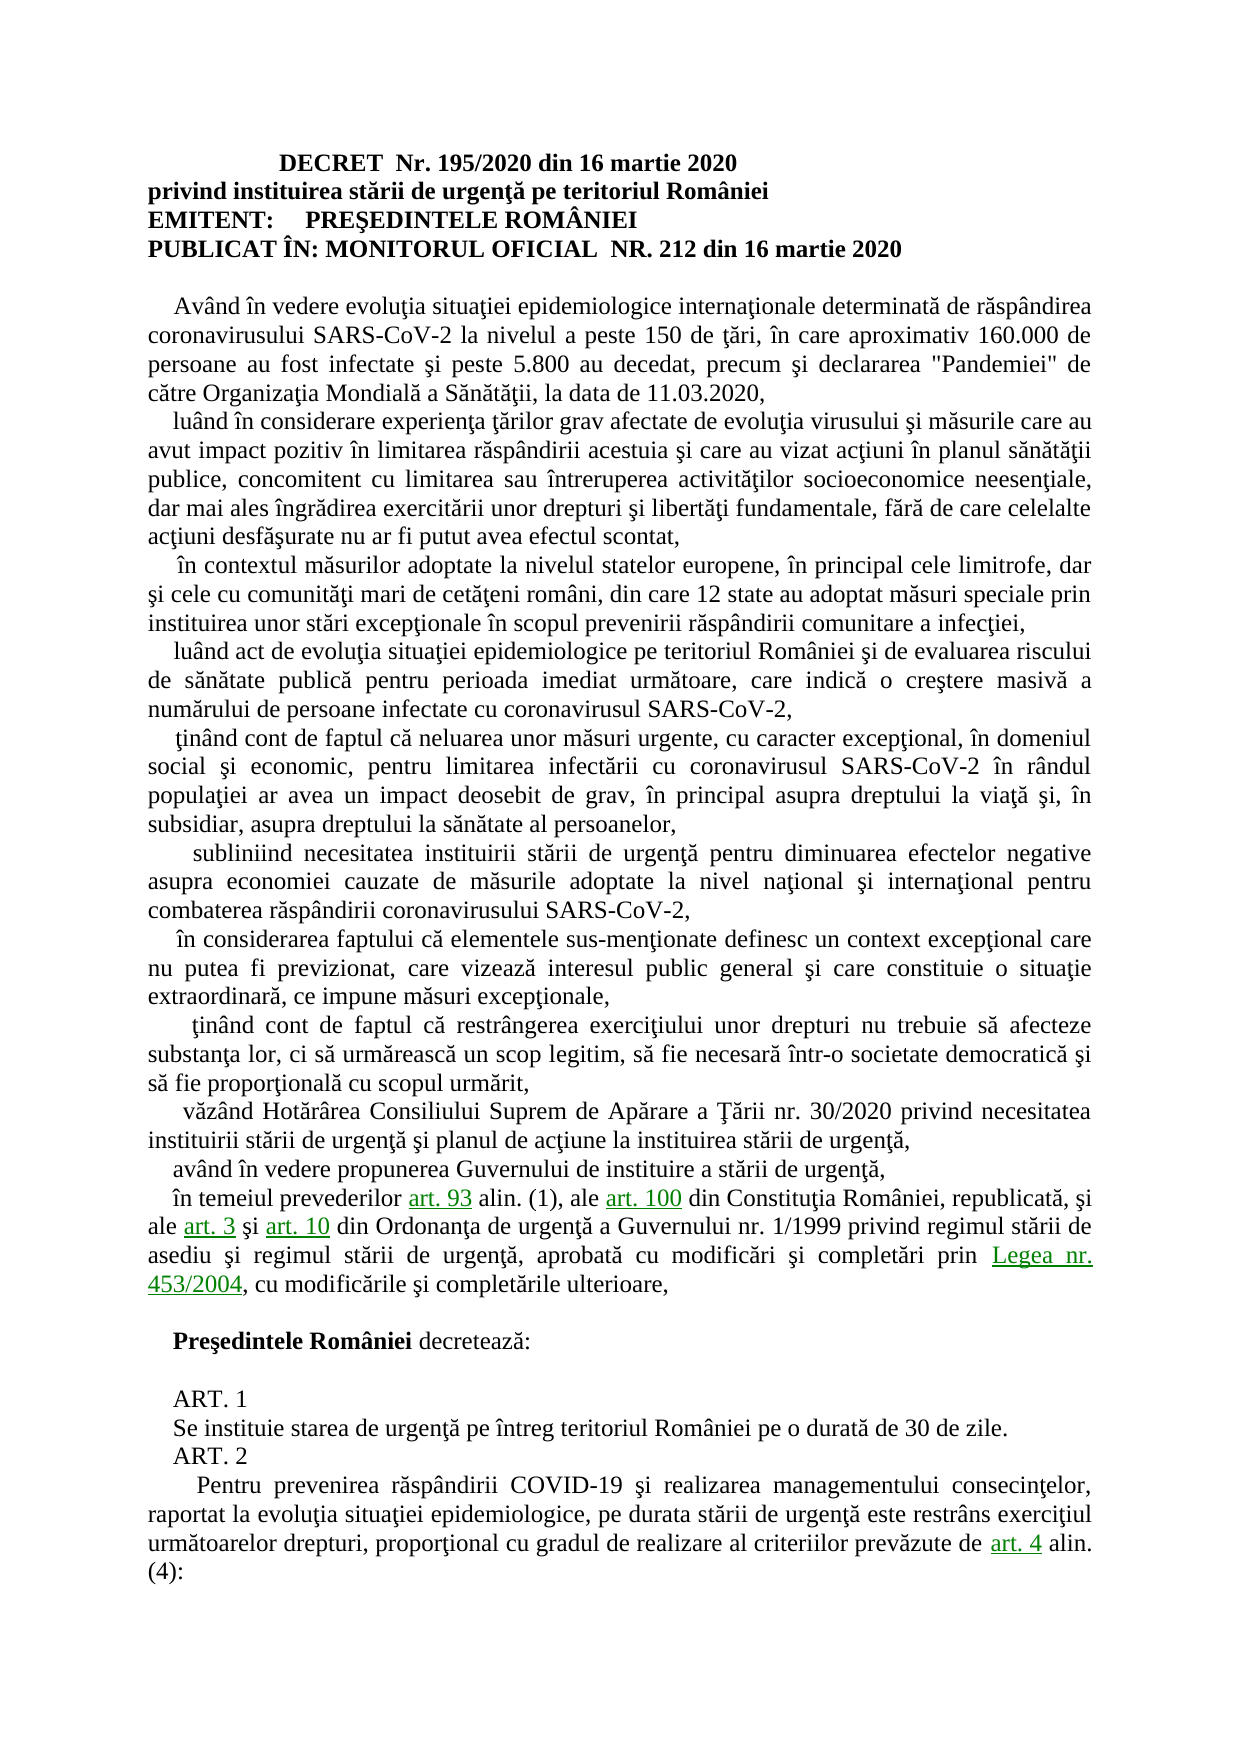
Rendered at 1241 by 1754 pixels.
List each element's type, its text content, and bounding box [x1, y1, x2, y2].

text Se instituie starea de urgenţă pe întreg teritoriul României pe o durată de 30 de zile. [148, 1413, 1093, 1441]
text luând act de evoluţia situaţiei epidemiologice pe teritoriul României şi de evaluarea riscului de sănătate publică pentru perioada imediat următoare, care indică o creştere masivă a numărului de persoane infectate cu coronavirusul SARS-CoV-2, [148, 636, 1093, 723]
text având în vedere propunerea Guvernului de instituire a stării de urgenţă, [148, 1154, 1093, 1183]
text ţinând cont de faptul că restrângerea exerciţiului unor drepturi nu trebuie să afecteze substanţa lor, ci să urmărească un scop legitim, să fie necesară într-o societate democratică şi să fie proporţională cu scopul urmărit, [148, 1010, 1093, 1096]
text DECRET Nr. 195/2020 din 16 martie 2020 [148, 148, 1093, 176]
text PUBLICAT ÎN: MONITORUL OFICIAL NR. 212 din 16 martie 2020 [148, 234, 1093, 263]
text EMITENT: PREŞEDINTELE ROMÂNIEI [148, 205, 1093, 234]
text în considerarea faptului că elementele sus-menţionate definesc un context excepţional care nu putea fi previzionat, care vizează interesul public general şi care constituie o situaţie extraordinară, ce impune măsuri excepţionale, [148, 924, 1093, 1010]
text în contextul măsurilor adoptate la nivelul statelor europene, în principal cele limitrofe, dar şi cele cu comunităţi mari de cetăţeni români, din care 12 state au adoptat măsuri speciale prin instituirea unor stări excepţionale în scopul prevenirii răspândirii comunitare a infecţiei, [148, 550, 1093, 636]
text ţinând cont de faptul că neluarea unor măsuri urgente, cu caracter excepţional, în domeniul social şi economic, pentru limitarea infectării cu coronavirusul SARS-CoV-2 în rândul populaţiei ar avea un impact deosebit de grav, în principal asupra dreptului la viaţă şi, în subsidiar, asupra dreptului la sănătate al persoanelor, [148, 723, 1093, 838]
text văzând Hotărârea Consiliului Suprem de Apărare a Ţării nr. 30/2020 privind necesitatea instituirii stării de urgenţă şi planul de acţiune la instituirea stării de urgenţă, [148, 1096, 1093, 1154]
text ART. 1 [148, 1384, 1093, 1413]
text Preşedintele României decretează: [148, 1326, 1093, 1355]
text subliniind necesitatea instituirii stării de urgenţă pentru diminuarea efectelor negative asupra economiei cauzate de măsurile adoptate la nivel naţional şi internaţional pentru combaterea răspândirii coronavirusului SARS-CoV-2, [148, 838, 1093, 924]
text privind instituirea stării de urgenţă pe teritoriul României [148, 176, 1093, 205]
text Pentru prevenirea răspândirii COVID-19 şi realizarea managementului consecinţelor, raportat la evoluţia situaţiei epidemiologice, pe durata stării de urgenţă este restrâns exerciţiul următoarelor drepturi, proporţional cu gradul de realizare al criteriilor prevăzute de art. 4 alin. (4): [148, 1470, 1093, 1585]
text în temeiul prevederilor art. 93 alin. (1), ale art. 100 din Constituţia României, republicată, şi ale art. 3 şi art. 10 din Ordonanţa de urgenţă a Guvernului nr. 1/1999 privind regimul stării de asediu şi regimul stării de urgenţă, aprobată cu modificări şi completări prin Legea nr. 453/2004, cu modificările şi completările ulterioare, [148, 1183, 1093, 1298]
text ART. 2 [148, 1441, 1093, 1470]
text Având în vedere evoluţia situaţiei epidemiologice internaţionale determinată de răspândirea coronavirusului SARS-CoV-2 la nivelul a peste 150 de ţări, în care aproximativ 160.000 de persoane au fost infectate şi peste 5.800 au decedat, precum şi declararea "Pandemiei" de către Organizaţia Mondială a Sănătăţii, la data de 11.03.2020, [148, 291, 1093, 406]
text luând în considerare experienţa ţărilor grav afectate de evoluţia virusului şi măsurile care au avut impact pozitiv în limitarea răspândirii acestuia şi care au vizat acţiuni în planul sănătăţii publice, concomitent cu limitarea sau întreruperea activităţilor socioeconomice neesenţiale, dar mai ales îngrădirea exercitării unor drepturi şi libertăţi fundamentale, fără de care celelalte acţiuni desfăşurate nu ar fi putut avea efectul scontat, [148, 406, 1093, 550]
